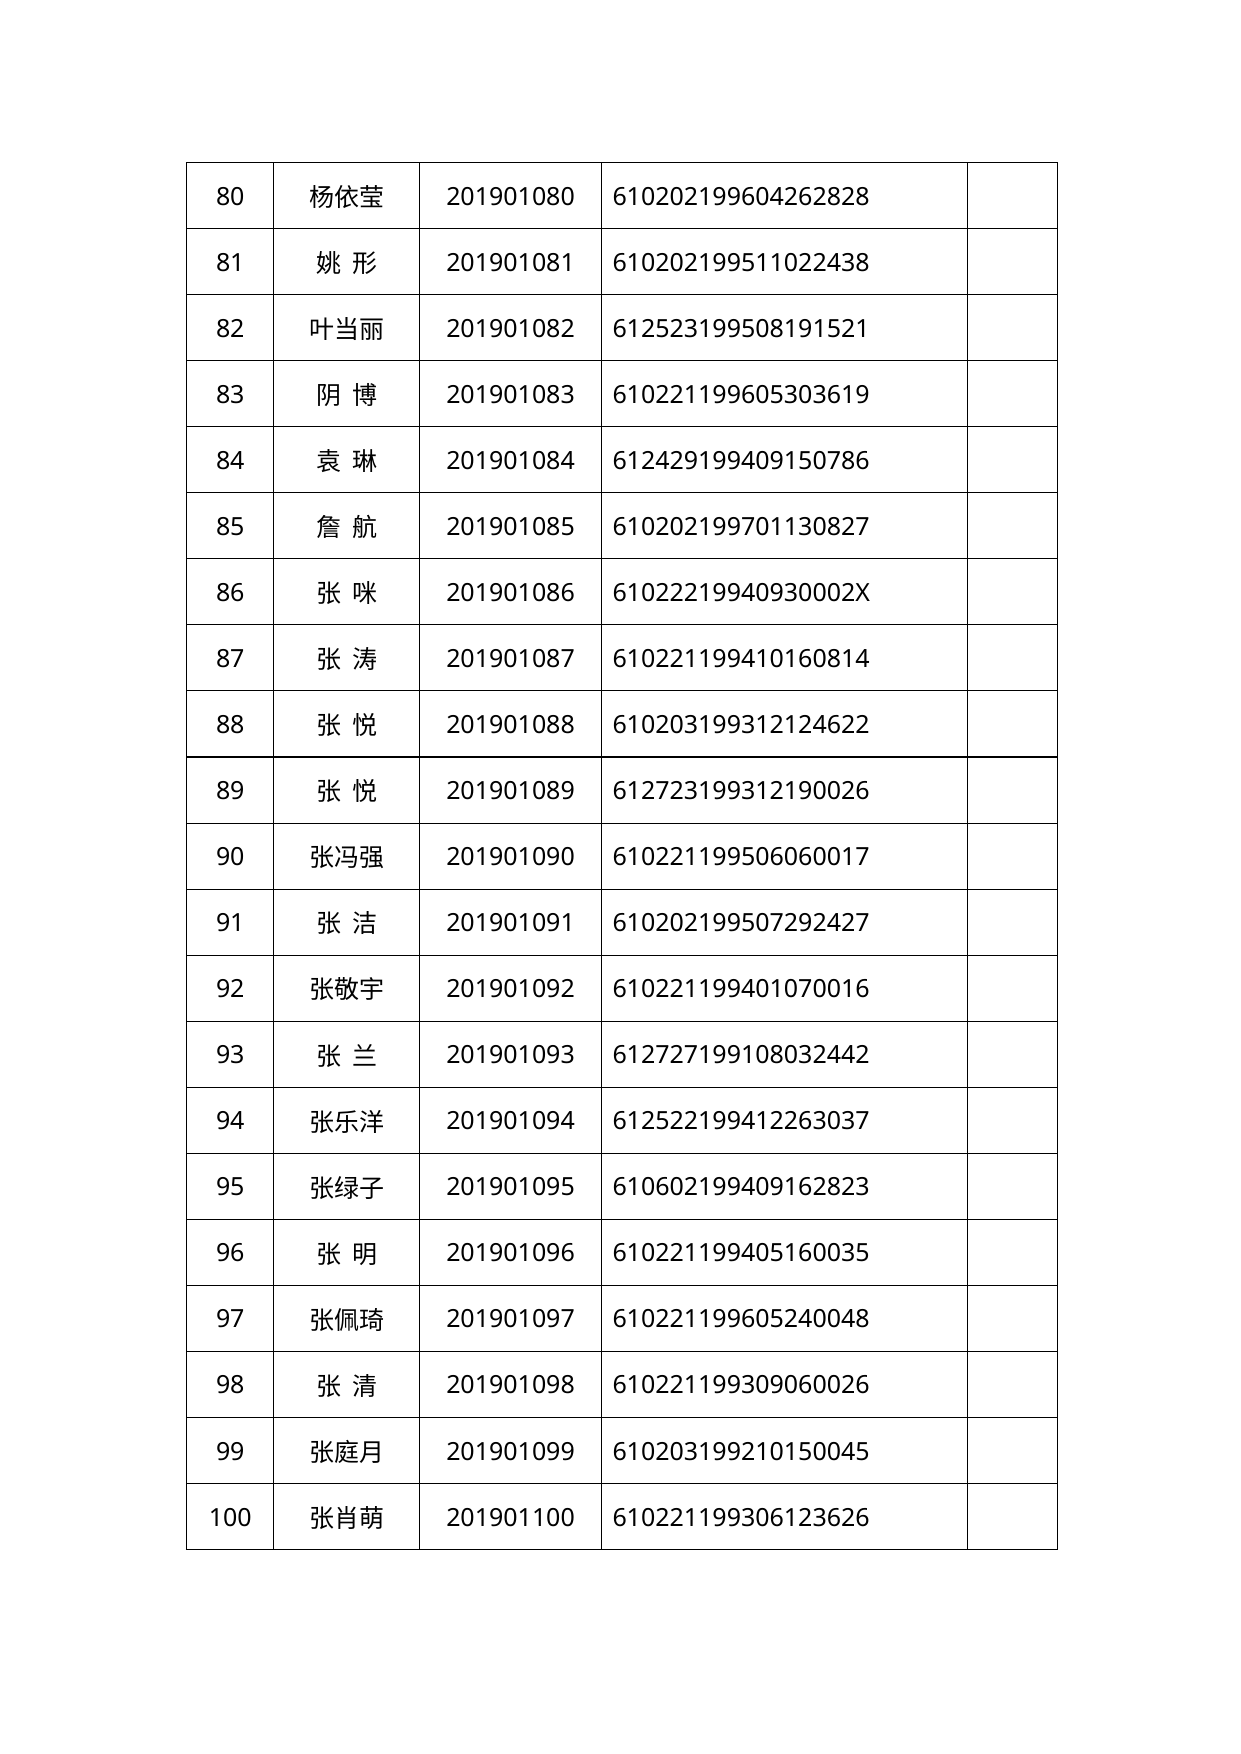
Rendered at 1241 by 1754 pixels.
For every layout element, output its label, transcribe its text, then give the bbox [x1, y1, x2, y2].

table_cell [968, 956, 1057, 1021]
table_cell 612723199312190026 [602, 758, 967, 822]
table_cell 612522199412263037 [602, 1088, 967, 1153]
table_cell 201901081 [420, 229, 601, 294]
table_cell 610221199309060026 [602, 1352, 967, 1417]
table_cell 610221199605303619 [602, 361, 967, 426]
table_cell 610202199511022438 [602, 229, 967, 294]
table_cell 61022219940930002X [602, 559, 967, 624]
table_cell 610221199401070016 [602, 956, 967, 1021]
table_cell 201901097 [420, 1286, 601, 1351]
table_cell 张 咪 [274, 559, 419, 624]
table_cell 张 涛 [274, 625, 419, 690]
table_cell [968, 1022, 1057, 1087]
table_cell 袁 琳 [274, 427, 419, 492]
table_cell 201901099 [420, 1418, 601, 1483]
table_cell 201901093 [420, 1022, 601, 1087]
table_cell 张佩琦 [274, 1286, 419, 1351]
table_cell [968, 1088, 1057, 1153]
table_cell [968, 229, 1057, 294]
table_cell 阴 博 [274, 361, 419, 426]
table_cell [968, 163, 1057, 228]
table_cell 姚 形 [274, 229, 419, 294]
table_cell [968, 691, 1057, 756]
table_cell 张 兰 [274, 1022, 419, 1087]
table_cell [968, 493, 1057, 558]
table_cell 91 [187, 890, 273, 954]
table_cell [968, 625, 1057, 690]
table_cell 94 [187, 1088, 273, 1153]
table_cell 201901100 [420, 1484, 601, 1549]
table_cell 201901082 [420, 295, 601, 360]
table_cell 82 [187, 295, 273, 360]
table_cell 610221199605240048 [602, 1286, 967, 1351]
table_cell 610202199604262828 [602, 163, 967, 228]
table_cell 201901090 [420, 824, 601, 888]
table_cell 201901094 [420, 1088, 601, 1153]
table_cell 201901092 [420, 956, 601, 1021]
table_cell 201901087 [420, 625, 601, 690]
table_cell 83 [187, 361, 273, 426]
table_cell 90 [187, 824, 273, 888]
table_cell 201901085 [420, 493, 601, 558]
table_cell [968, 1154, 1057, 1219]
table_cell 610202199701130827 [602, 493, 967, 558]
table_cell 88 [187, 691, 273, 756]
table_cell 612523199508191521 [602, 295, 967, 360]
table_cell 张绿子 [274, 1154, 419, 1219]
table_cell 610221199405160035 [602, 1220, 967, 1285]
table_cell 201901098 [420, 1352, 601, 1417]
table_cell 张 洁 [274, 890, 419, 954]
table_cell [968, 295, 1057, 360]
table_cell [968, 890, 1057, 954]
table_cell 610221199410160814 [602, 625, 967, 690]
table_cell 杨依莹 [274, 163, 419, 228]
table_cell [968, 758, 1057, 822]
table_cell 610203199210150045 [602, 1418, 967, 1483]
table_cell 201901084 [420, 427, 601, 492]
table_cell 86 [187, 559, 273, 624]
table_cell 92 [187, 956, 273, 1021]
table_cell 201901089 [420, 758, 601, 822]
table_cell 张冯强 [274, 824, 419, 888]
table_cell 张 清 [274, 1352, 419, 1417]
table_cell 张 悦 [274, 691, 419, 756]
table_cell [968, 1484, 1057, 1549]
table_cell 张 悦 [274, 758, 419, 822]
table_cell 610221199506060017 [602, 824, 967, 888]
table_cell 张肖萌 [274, 1484, 419, 1549]
table_cell 叶当丽 [274, 295, 419, 360]
table_cell 201901083 [420, 361, 601, 426]
table_cell 201901088 [420, 691, 601, 756]
table_cell 201901086 [420, 559, 601, 624]
table_cell 98 [187, 1352, 273, 1417]
table_cell [968, 824, 1057, 888]
table_cell 610203199312124622 [602, 691, 967, 756]
table_cell 张敬宇 [274, 956, 419, 1021]
table_cell 612727199108032442 [602, 1022, 967, 1087]
table_cell 张 明 [274, 1220, 419, 1285]
table_cell 96 [187, 1220, 273, 1285]
table_cell 张庭月 [274, 1418, 419, 1483]
table_cell 610221199306123626 [602, 1484, 967, 1549]
table_cell 97 [187, 1286, 273, 1351]
table_cell 610602199409162823 [602, 1154, 967, 1219]
table_cell 99 [187, 1418, 273, 1483]
table_cell 201901096 [420, 1220, 601, 1285]
table_cell [968, 1220, 1057, 1285]
table_cell 201901095 [420, 1154, 601, 1219]
table_cell [968, 559, 1057, 624]
table_cell [968, 361, 1057, 426]
table_cell 87 [187, 625, 273, 690]
table_cell [968, 427, 1057, 492]
table_cell 85 [187, 493, 273, 558]
table_cell [968, 1286, 1057, 1351]
table_cell 81 [187, 229, 273, 294]
table_cell 612429199409150786 [602, 427, 967, 492]
table_cell 95 [187, 1154, 273, 1219]
table_cell 80 [187, 163, 273, 228]
table_cell 84 [187, 427, 273, 492]
table_cell 201901080 [420, 163, 601, 228]
table_cell [968, 1418, 1057, 1483]
table_cell 詹 航 [274, 493, 419, 558]
table_cell 89 [187, 758, 273, 822]
table_cell 张乐洋 [274, 1088, 419, 1153]
table_cell [968, 1352, 1057, 1417]
table_cell 93 [187, 1022, 273, 1087]
table_cell 100 [187, 1484, 273, 1549]
table_cell 610202199507292427 [602, 890, 967, 954]
table_cell 201901091 [420, 890, 601, 954]
